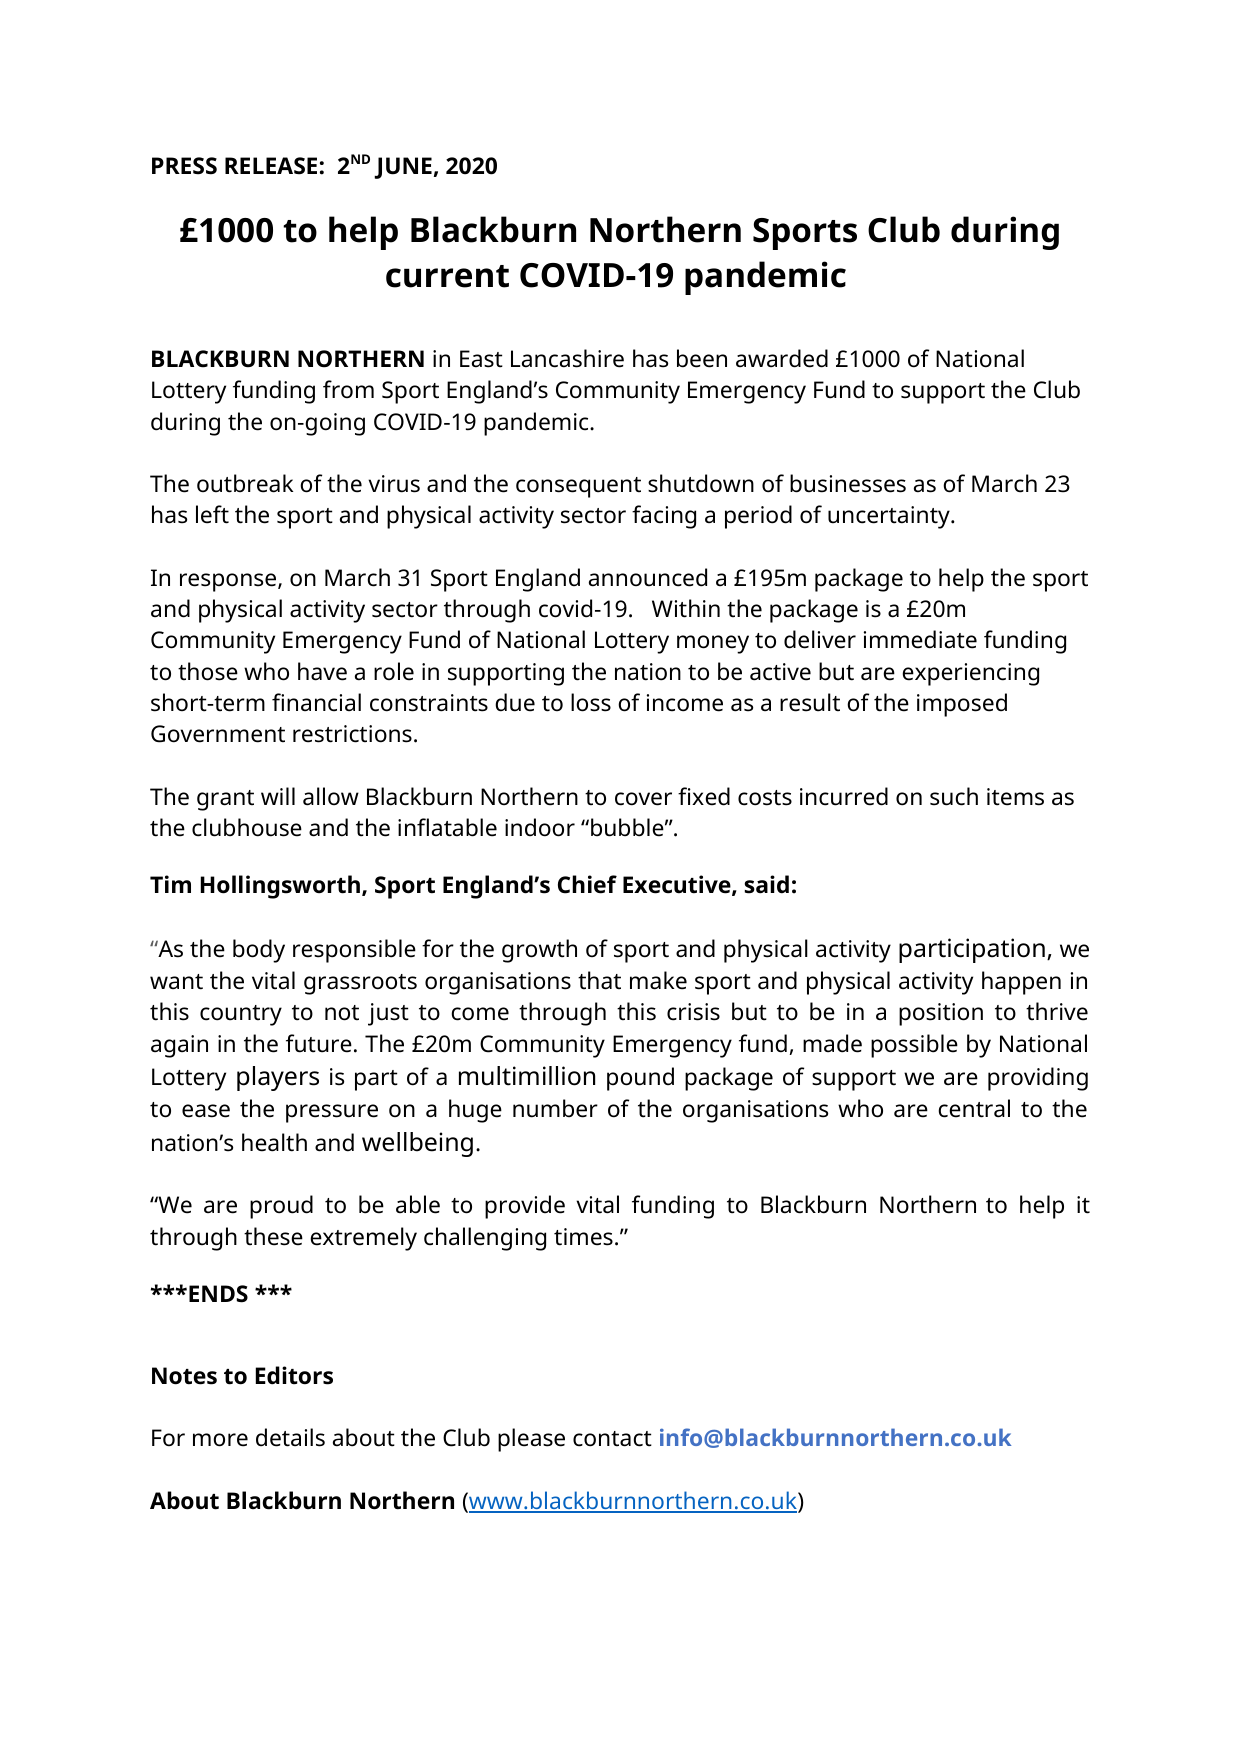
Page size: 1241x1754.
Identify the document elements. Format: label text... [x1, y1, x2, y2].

text ***ENDS *** [150, 1277, 1090, 1309]
text The grant will allow Blackburn Northern to cover fixed costs incurred on such items as the clubhouse and the inflatable indoor “bubble”. [150, 781, 1090, 843]
text Blackburn Northern in East Lancashire has been awarded £1000 of National Lottery funding from Sport England’s Community Emergency Fund to support the Club during the on-going COVID-19 pandemic. [150, 343, 1090, 437]
text For more details about the Club please contact info@blackburnnorthern.co.uk [150, 1422, 1090, 1453]
text In response, on March 31 Sport England announced a £195m package to help the sport and physical activity sector through covid-19. Within the package is a £20m Community Emergency Fund of National Lottery money to deliver immediate funding to those who have a role in supporting the nation to be active but are experiencing short-term financial constraints due to loss of income as a result of the imposed Government restrictions. [150, 562, 1090, 749]
text “We are proud to be able to provide vital funding to Blackburn Northern to help it through these extremely challenging times.” [150, 1189, 1090, 1252]
text The outbreak of the virus and the consequent shutdown of businesses as of March 23 has left the sport and physical activity sector facing a period of uncertainty. [150, 468, 1090, 531]
text “As the body responsible for the growth of sport and physical activity participation, we want the vital grassroots organisations that make sport and physical activity happen in this country to not just to come through this crisis but to be in a position to thrive again in the future. The £20m Community Emergency fund, made possible by National Lottery players is part of a multimillion pound package of support we are providing to ease the pressure on a huge number of the organisations who are central to the nation’s health and wellbeing. [150, 931, 1090, 1158]
text PRESS RELEASE: 2nd June, 2020 [150, 150, 1090, 181]
text Notes to Editors [150, 1360, 1090, 1391]
text About Blackburn Northern (www.blackburnnorthern.co.uk) [150, 1485, 1090, 1516]
text Tim Hollingsworth, Sport England’s Chief Executive, said: [150, 868, 1090, 900]
text £1000 to help Blackburn Northern Sports Club during current COVID-19 pandemic [150, 207, 1090, 298]
